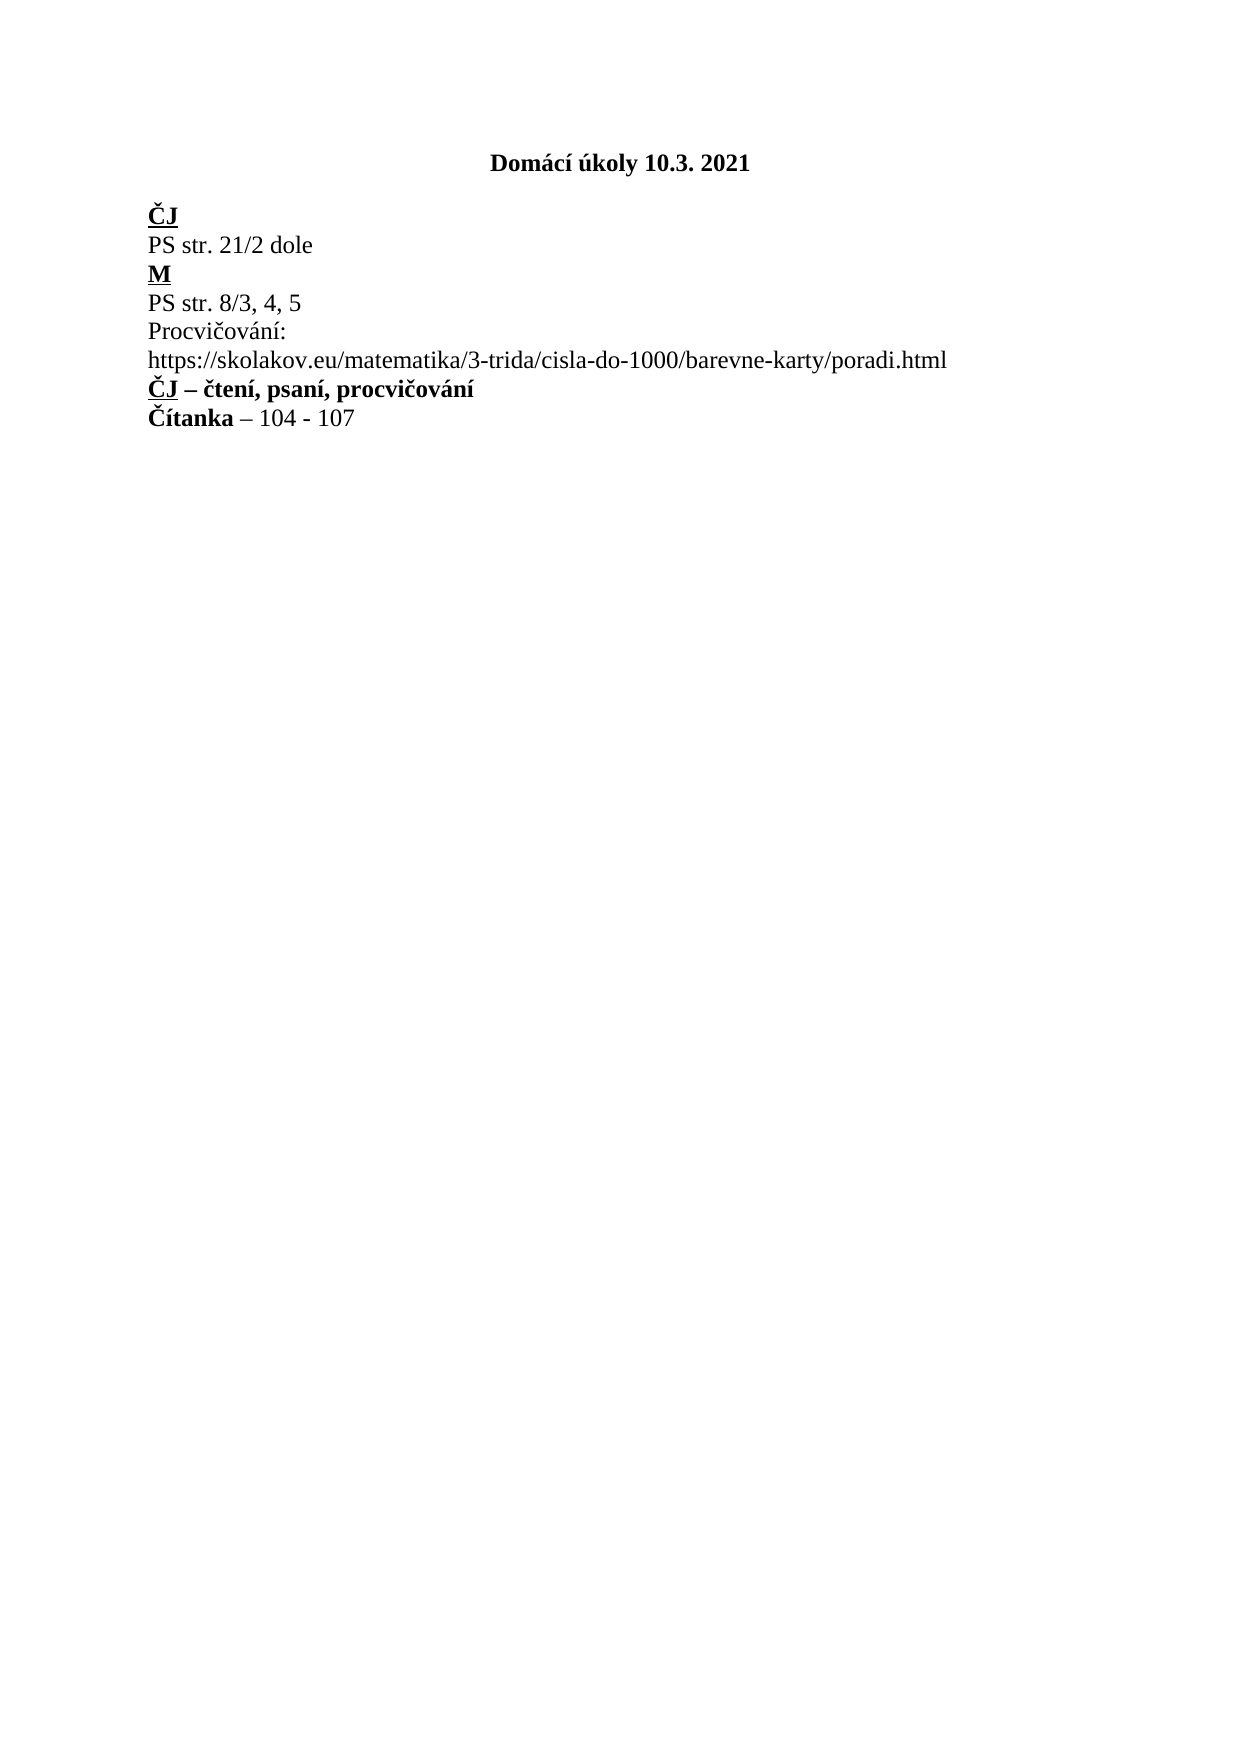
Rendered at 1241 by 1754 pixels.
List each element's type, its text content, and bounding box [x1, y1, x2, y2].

text PS str. 21/2 dole [148, 230, 1093, 259]
text PS str. 8/3, 4, 5 [148, 288, 1093, 316]
text ČJ [148, 201, 1093, 230]
text ČJ – čtení, psaní, procvičování [148, 374, 1093, 403]
text M [148, 259, 1093, 288]
text Domácí úkoly 10.3. 2021 [148, 148, 1093, 176]
text Procvičování: [148, 316, 1093, 345]
text Čítanka – 104 - 107 [148, 403, 1093, 431]
text https://skolakov.eu/matematika/3-trida/cisla-do-1000/barevne-karty/poradi.html [148, 345, 1093, 374]
